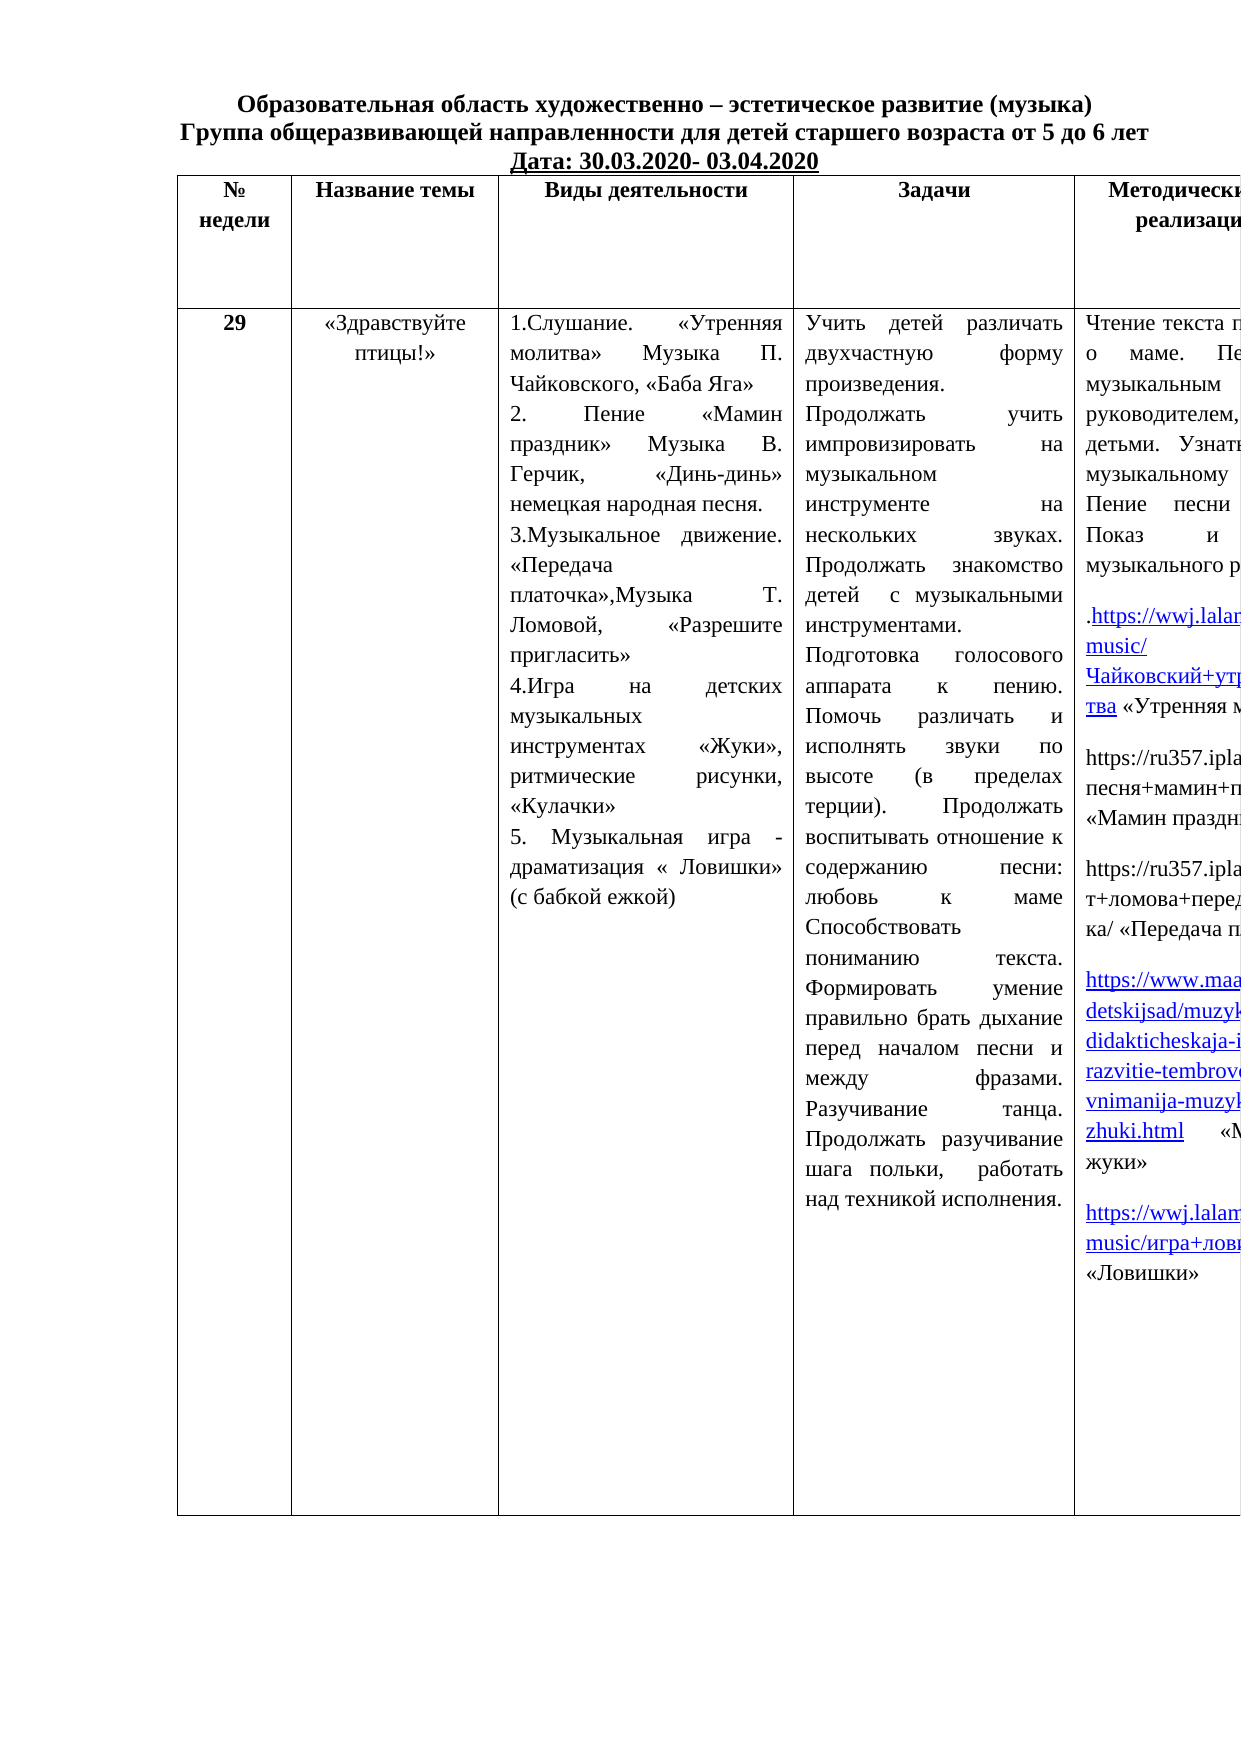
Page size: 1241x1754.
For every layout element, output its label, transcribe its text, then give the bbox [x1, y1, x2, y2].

table_header Виды деятельности [499, 176, 793, 308]
table_header № недели [178, 176, 291, 308]
table_cell Чтение текста песни. Беседа о маме. Пение песни музыкальным руководителем, подпевание детьми. Узнать песню по музыкальному отрывку. Пение песни ансамблем. Показ и указания музыкального руководителя .https://wwj.lalamus.mobi/music/Чайковский+утренняя+молитва «Утренняя молитва» https://ru357.iplayer.info/q/песня+мамин+праздник/ «Мамин праздник» https://ru357.iplayer.info/q/т+ломова+передача+платочка/ «Передача платочка» https://www.maam.ru/detskijsad/muzykalno-didakticheskaja-igra-na-razvitie-tembrovogo-sluha-i-vnimanija-muzykalnye-zhuki.html «Музыкальные жуки» https://wwj.lalamus.mobi/music/игра+ловишки «Ловишки» [1075, 309, 1240, 1514]
table_cell 1.Слушание. «Утренняя молитва» Музыка П. Чайковского, «Баба Яга» 2. Пение «Мамин праздник» Музыка В. Герчик, «Динь-динь» немецкая народная песня. 3.Музыкальное движение. «Передача платочка»,Музыка Т. Ломовой, «Разрешите пригласить» 4.Игра на детских музыкальных инструментах «Жуки», ритмические рисунки, «Кулачки» 5. Музыкальная игра - драматизация « Ловишки» (с бабкой ежкой) [499, 309, 793, 1514]
table_cell 29 [178, 309, 291, 1514]
table_header Задачи [794, 176, 1074, 308]
table_cell Учить детей различать двухчастную форму произведения. Продолжать учить импровизировать на музыкальном инструменте на нескольких звуках. Продолжать знакомство детей с музыкальными инструментами. Подготовка голосового аппарата к пению. Помочь различать и исполнять звуки по высоте (в пределах терции). Продолжать воспитывать отношение к содержанию песни: любовь к маме Способствовать пониманию текста. Формировать умение правильно брать дыхание перед началом песни и между фразами. Разучивание танца. Продолжать разучивание шага польки, работать над техникой исполнения. [794, 309, 1074, 1514]
table_header Методические приемы реализации задач [1075, 176, 1240, 308]
text Группа общеразвивающей направленности для детей старшего возраста от 5 до 6 лет Дата: 30.03.2020- 03.04.2020 [177, 117, 1152, 175]
table_cell «Здравствуйте птицы!» [292, 309, 498, 1514]
text Образовательная область художественно – эстетическое развитие (музыка) [177, 89, 1152, 117]
table_header Название темы [292, 176, 498, 308]
